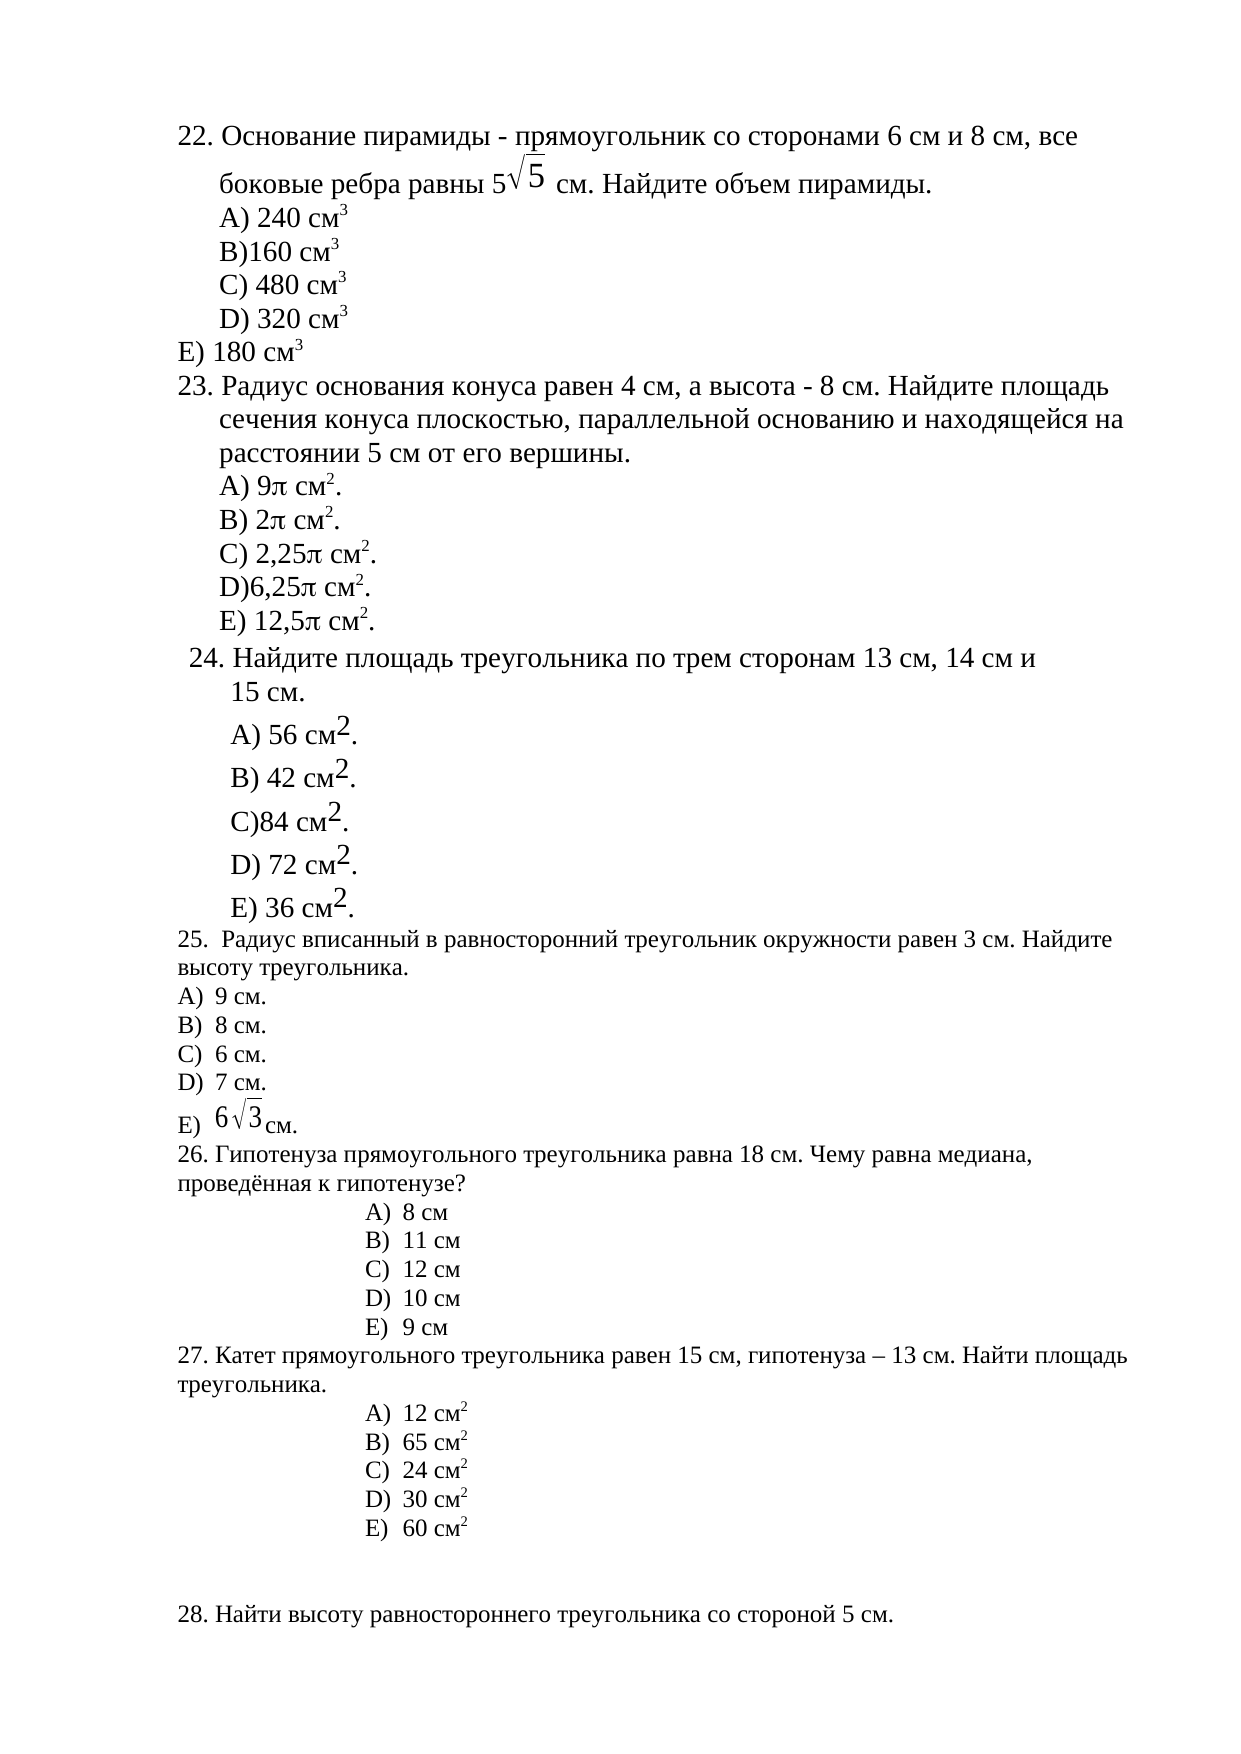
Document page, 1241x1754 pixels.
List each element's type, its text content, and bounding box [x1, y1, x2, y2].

table_header 22. Основание пирамиды - прямоугольник со сторонами и , все боковые ребра равны 5 см. Найдите объем пирамиды. A) 240 см3 B)160 см3 C) 480 см3 D) 320 см3 E) 180 см3 23. Радиус основания конуса равен , а высота - . Найдите площадь сечения конуса плоскостью, параллельной основанию и находящейся на расстоянии от его вершины. A) 9 см2. B) 2 см2. C) 2,25 см2. D)6,25 см2. E) 12,5 см2. [166, 118, 1170, 641]
text 27. Катет прямоугольного треугольника равен , гипотенуза – . Найти площадь треугольника. [177, 1340, 1152, 1398]
list 12 см2 [365, 1398, 1152, 1427]
list 24 см2 [365, 1455, 1152, 1484]
list 60 см2 [365, 1513, 1152, 1542]
text 26. Гипотенуза прямоугольного треугольника равна . Чему равна медиана, проведённая к гипотенузе? [177, 1139, 1152, 1197]
text 25. Радиус вписанный в равносторонний треугольник окружности равен . Найдите высоту треугольника. [177, 924, 1152, 981]
list см. [177, 1096, 1152, 1139]
text 28. Найти высоту равностороннего треугольника со стороной . [177, 1599, 1152, 1628]
list 30 см2 [365, 1484, 1152, 1513]
list . [177, 1067, 1152, 1096]
list 65 см2 [365, 1427, 1152, 1455]
list . [177, 1010, 1152, 1039]
list . [177, 1039, 1152, 1067]
table_cell 24. Найдите площадь треугольника по трем сторонам , и . A) 56 см2. B) 42 см2. C)84 см2. D) 72 см2. E) 36 см2. [177, 641, 1181, 924]
list . [177, 981, 1152, 1010]
